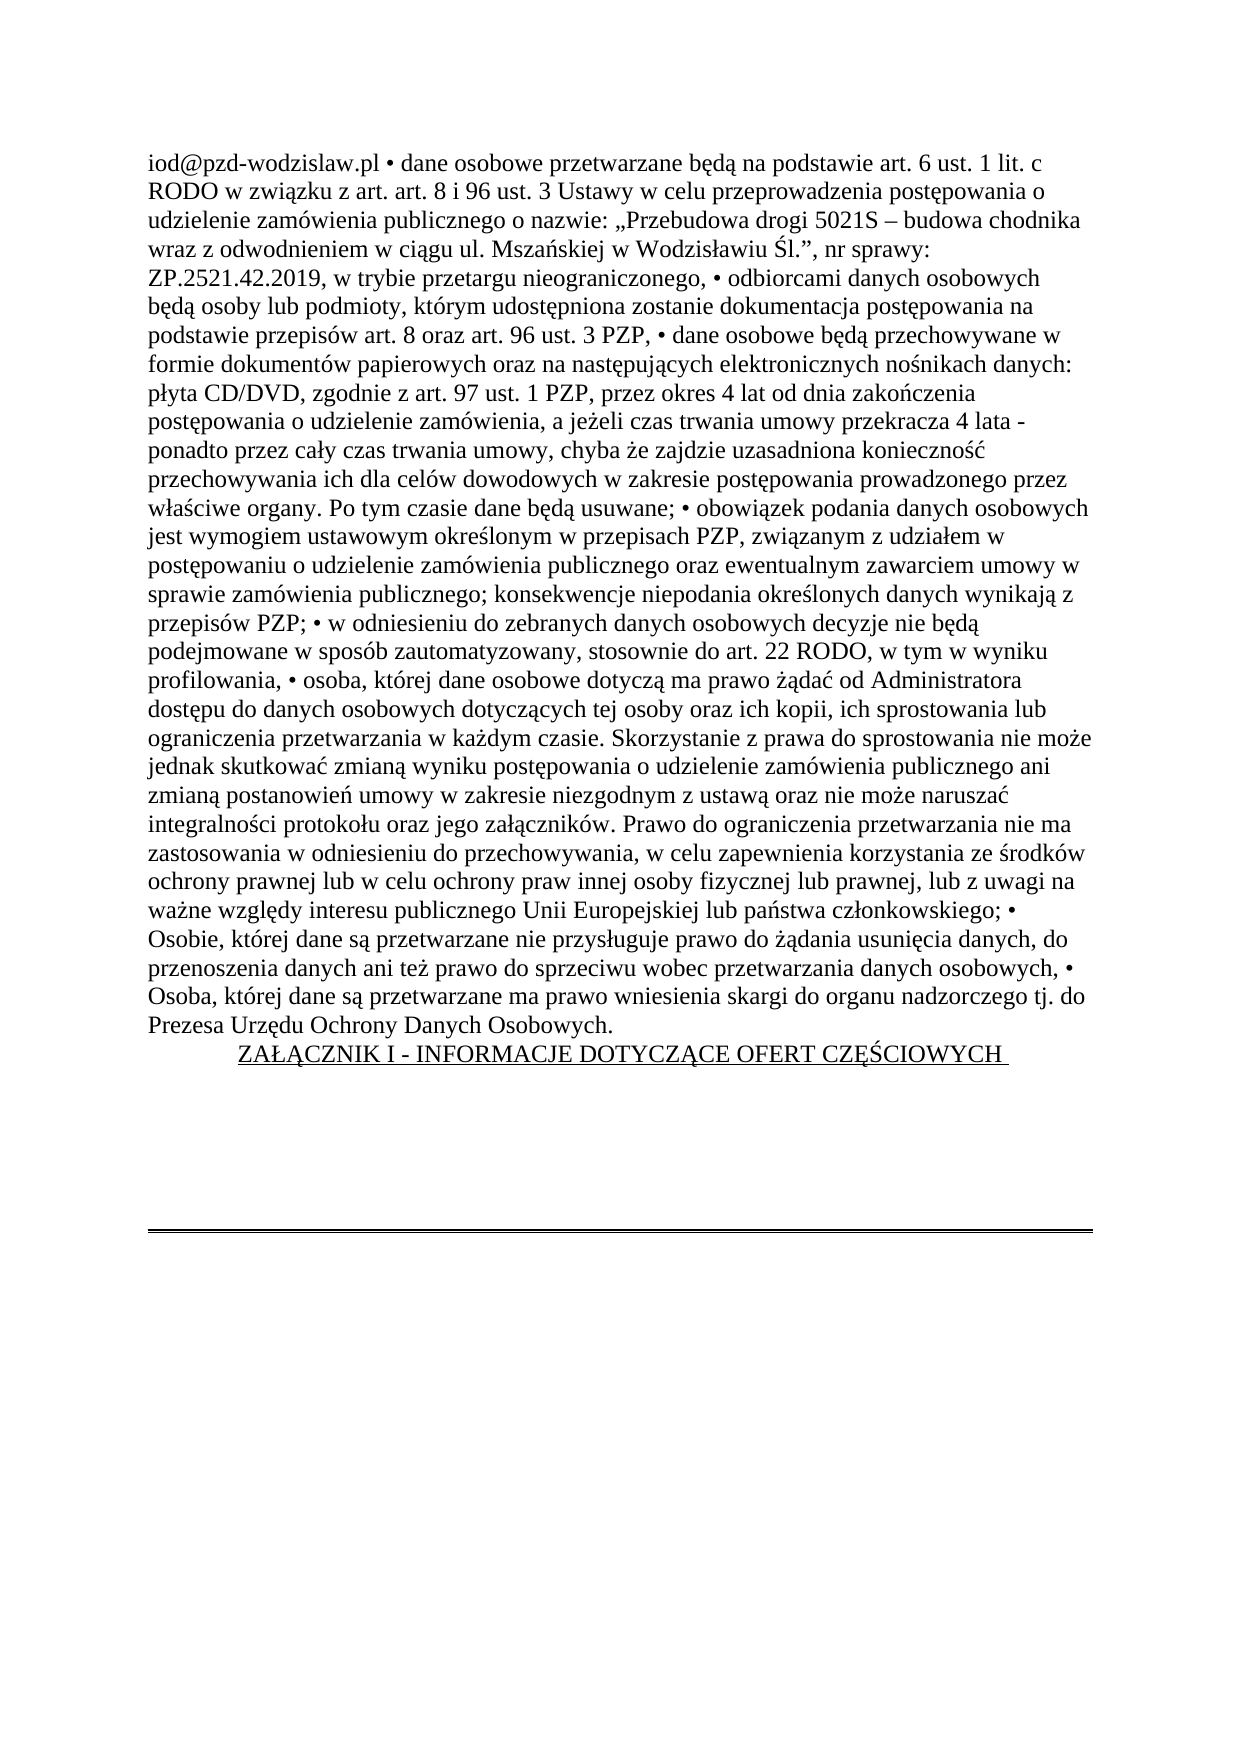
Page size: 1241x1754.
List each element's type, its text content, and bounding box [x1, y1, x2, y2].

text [148, 148, 1093, 1039]
text ZAŁĄCZNIK I - INFORMACJE DOTYCZĄCE OFERT CZĘŚCIOWYCH [148, 1039, 1093, 1068]
